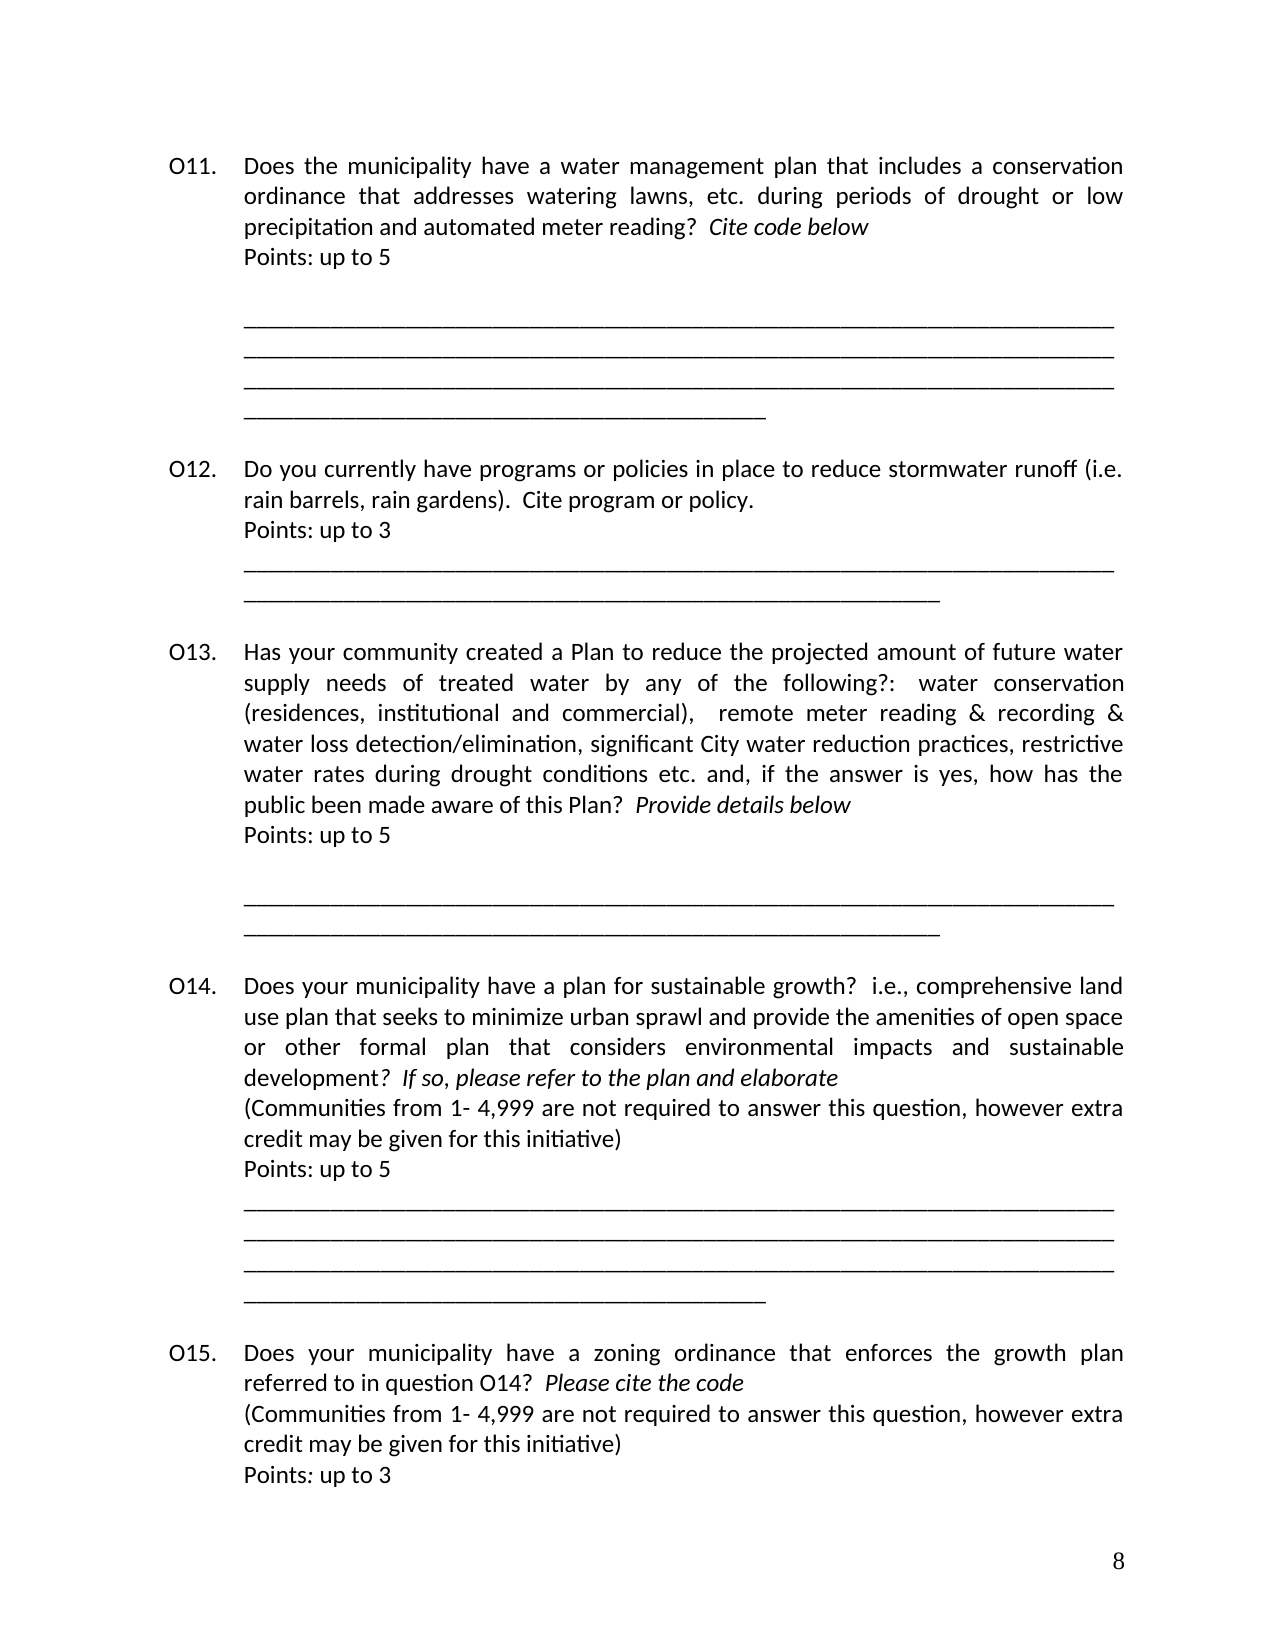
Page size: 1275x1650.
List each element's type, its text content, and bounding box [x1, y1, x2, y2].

text Points: up to 3 [169, 1459, 1125, 1489]
text O13. Has your community created a Plan to reduce the projected amount of future water supply needs of treated water by any of the following?: water conservation (residences, institutional and commercial), remote meter reading & recording & water loss detection/elimination, significant City water reduction practices, restrictive water rates during drought conditions etc. and, if the answer is yes, how has the public been made aware of this Plan? Provide details below [169, 637, 1125, 820]
text Points: up to 3 [169, 514, 1125, 545]
text Points: up to 5 [244, 1154, 1125, 1184]
text O14. Does your municipality have a plan for sustainable growth? i.e., comprehensive land use plan that seeks to minimize urban sprawl and provide the amenities of open space or other formal plan that considers environmental impacts and sustainable development? If so, please refer to the plan and elaborate [169, 971, 1125, 1093]
text ____________________________________________________________________________________________________________________________________________________________________________________________________________________________________________________________ [169, 272, 1125, 423]
text (Communities from 1- 4,999 are not required to answer this question, however extra credit may be given for this initiative) [244, 1398, 1125, 1459]
text ______________________________________________________________________________________________________________________________ [169, 850, 1125, 940]
text ____________________________________________________________________________________________________________________________________________________________________________________________________________________________________________________________ [244, 1184, 1125, 1306]
text O11. Does the municipality have a water management plan that includes a conservation ordinance that addresses watering lawns, etc. during periods of drought or low precipitation and automated meter reading? Cite code below [169, 150, 1125, 242]
text (Communities from 1- 4,999 are not required to answer this question, however extra credit may be given for this initiative) [244, 1093, 1125, 1154]
text ______________________________________________________________________________________________________________________________ [244, 545, 1125, 606]
text Points: up to 5 [169, 820, 1125, 850]
text Points: up to 5 [169, 242, 1125, 272]
text O15. Does your municipality have a zoning ordinance that enforces the growth plan referred to in question O14? Please cite the code [169, 1337, 1125, 1398]
text O12. Do you currently have programs or policies in place to reduce stormwater runoff (i.e. rain barrels, rain gardens). Cite program or policy. [169, 453, 1125, 514]
